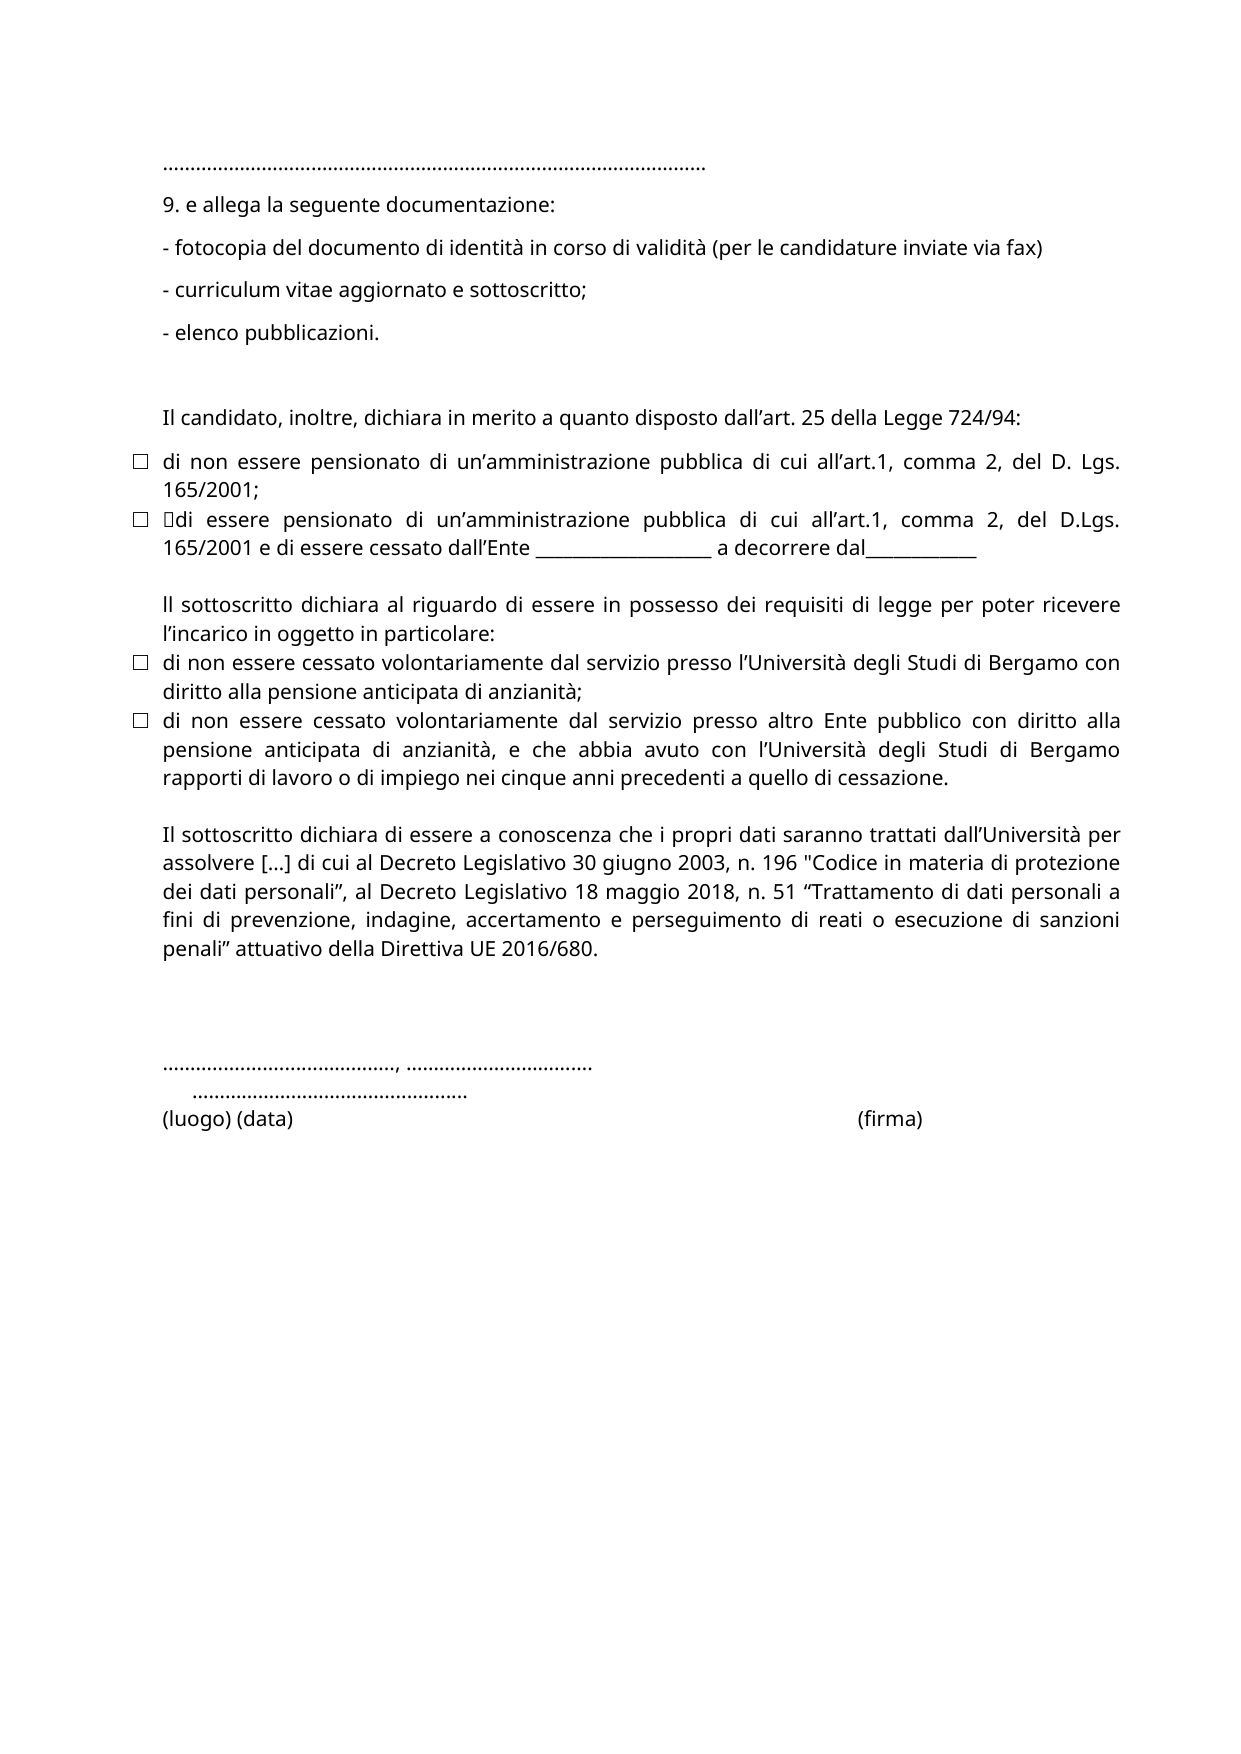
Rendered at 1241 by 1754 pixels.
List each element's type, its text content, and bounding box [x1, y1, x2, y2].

list di non essere cessato volontariamente dal servizio presso l’Università degli Studi di Bergamo con diritto alla pensione anticipata di anzianità; [133, 647, 1122, 705]
text - fotocopia del documento di identità in corso di validità (per le candidature inviate via fax) [162, 233, 1122, 261]
text Il candidato, inoltre, dichiara in merito a quanto disposto dall’art. 25 della Legge 724/94: [162, 403, 1122, 432]
list 􀂉di essere pensionato di un’amministrazione pubblica di cui all’art.1, comma 2, del D.Lgs. 165/2001 e di essere cessato dall’Ente ___________________ a decorrere dal____________ [133, 504, 1122, 562]
text - elenco pubblicazioni. [162, 318, 1122, 346]
text ………...................………….., ……………………………. ……………………………................. [162, 1048, 1122, 1104]
list di non essere pensionato di un’amministrazione pubblica di cui all’art.1, comma 2, del D. Lgs. 165/2001; [133, 446, 1122, 504]
text ……………………………………………………………………………………… [162, 148, 1122, 176]
text ll sottoscritto dichiara al riguardo di essere in possesso dei requisiti di legge per poter ricevere l’incarico in oggetto in particolare: [162, 590, 1122, 647]
list di non essere cessato volontariamente dal servizio presso altro Ente pubblico con diritto alla pensione anticipata di anzianità, e che abbia avuto con l’Università degli Studi di Bergamo rapporti di lavoro o di impiego nei cinque anni precedenti a quello di cessazione. [133, 705, 1122, 792]
text Il sottoscritto dichiara di essere a conoscenza che i propri dati saranno trattati dall’Università per assolvere […] di cui al Decreto Legislativo 30 giugno 2003, n. 196 "Codice in materia di protezione dei dati personali”, al Decreto Legislativo 18 maggio 2018, n. 51 “Trattamento di dati personali a fini di prevenzione, indagine, accertamento e perseguimento di reati o esecuzione di sanzioni penali” attuativo della Direttiva UE 2016/680. [162, 820, 1122, 962]
text 9. e allega la seguente documentazione: [162, 190, 1122, 219]
text - curriculum vitae aggiornato e sottoscritto; [162, 275, 1122, 304]
text (luogo) (data) (firma) [162, 1104, 1122, 1133]
